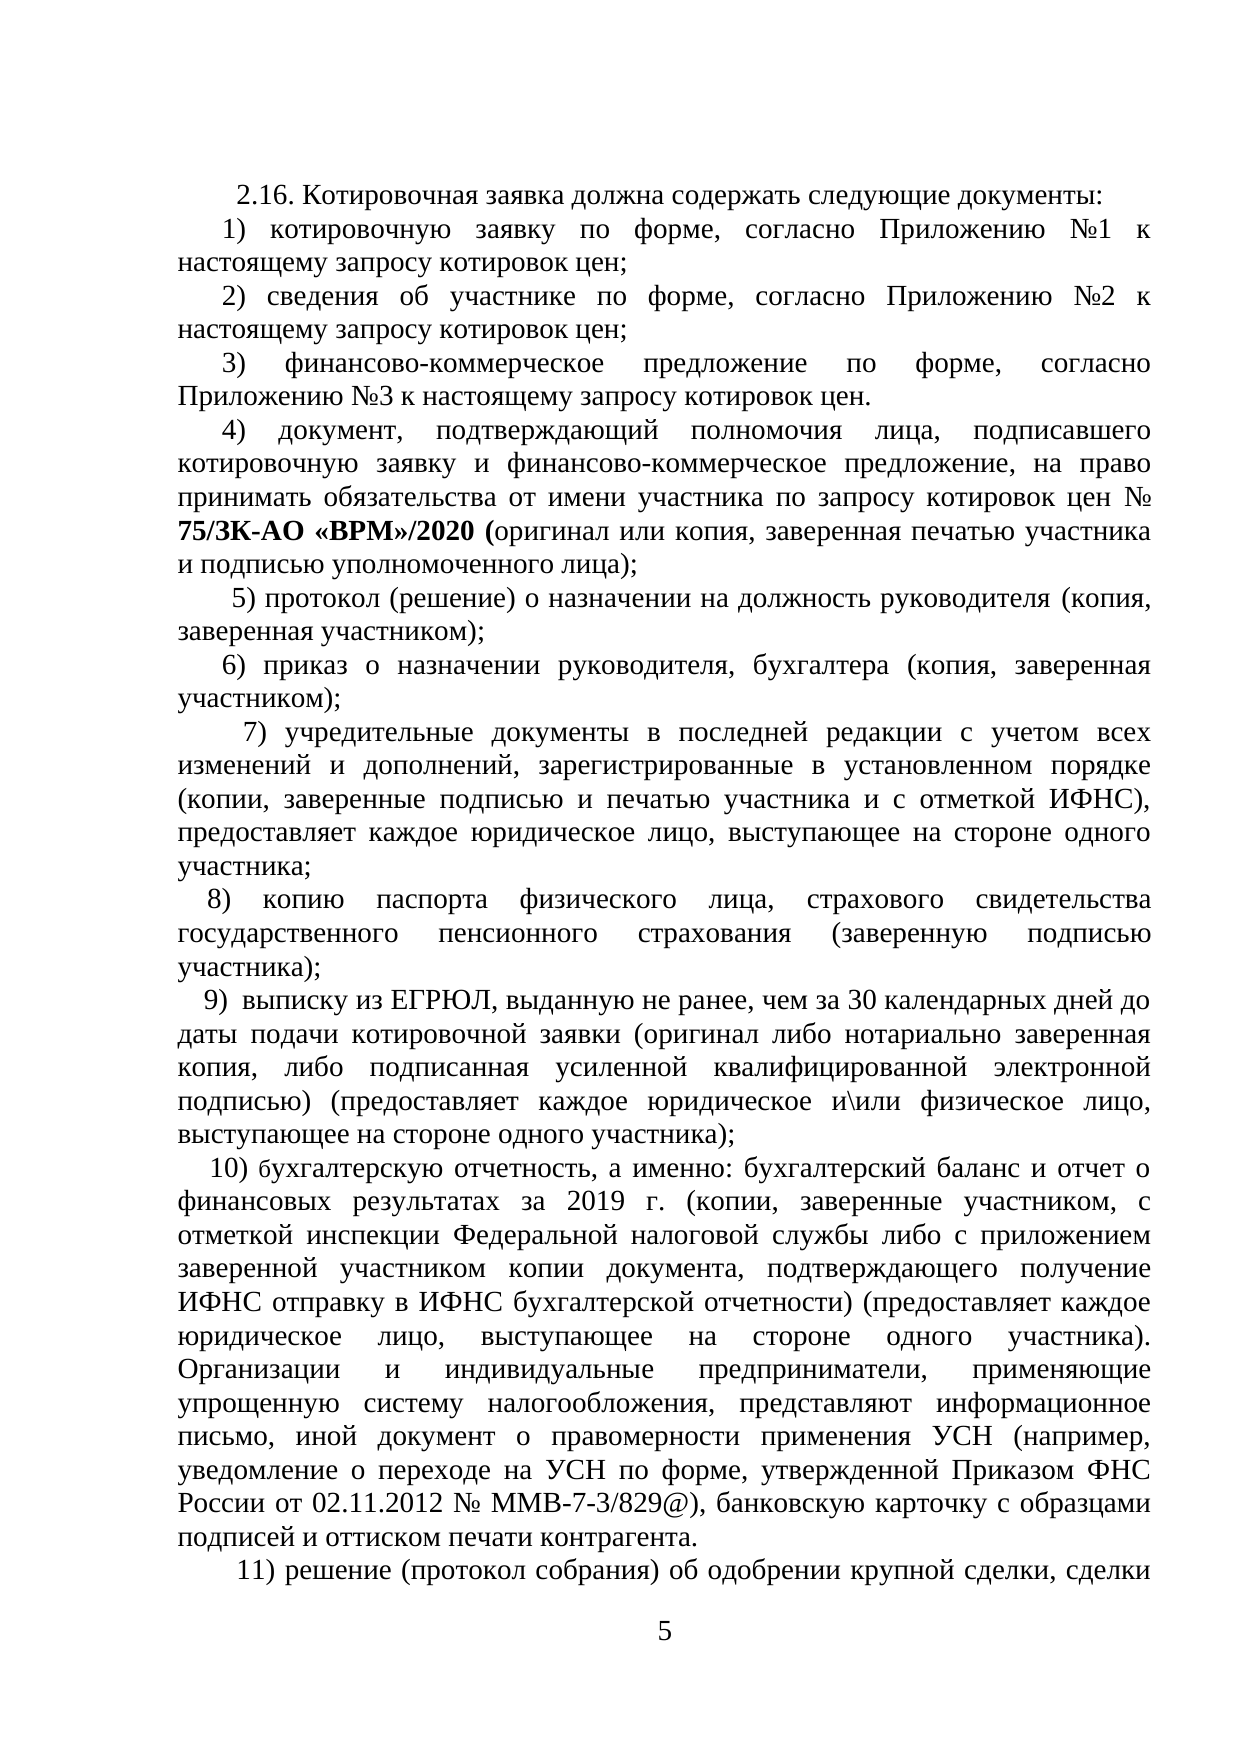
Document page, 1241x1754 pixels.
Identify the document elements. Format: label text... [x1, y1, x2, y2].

list 6) приказ о назначении руководителя, бухгалтера (копия, заверенная участником); [177, 647, 1152, 714]
text 2) сведения об участнике по форме, согласно Приложению №2 к настоящему запросу котировок цен; [177, 278, 1152, 345]
text 3) финансово-коммерческое предложение по форме, согласно Приложению №3 к настоящему запросу котировок цен. [177, 345, 1152, 412]
text 7) учредительные документы в последней редакции с учетом всех изменений и дополнений, зарегистрированные в установленном порядке (копии, заверенные подписью и печатью участника и с отметкой ИФНС), предоставляет каждое юридическое лицо, выступающее на стороне одного участника; [177, 714, 1152, 882]
text 1) котировочную заявку по форме, согласно Приложению №1 к настоящему запросу котировок цен; [177, 211, 1152, 278]
text 2.16. Котировочная заявка должна содержать следующие документы: [177, 177, 1152, 211]
text 8) копию паспорта физического лица, страхового свидетельства государственного пенсионного страхования (заверенную подписью участника); [177, 882, 1152, 982]
text 10) бухгалтерскую отчетность, а именно: бухгалтерский баланс и отчет о финансовых результатах за 2019 г. (копии, заверенные участником, с отметкой инспекции Федеральной налоговой службы либо с приложением заверенной участником копии документа, подтверждающего получение ИФНС отправку в ИФНС бухгалтерской отчетности) (предоставляет каждое юридическое лицо, выступающее на стороне одного участника). Организации и индивидуальные предприниматели, применяющие упрощенную систему налогообложения, представляют информационное письмо, иной документ о правомерности применения УСН (например, уведомление о переходе на УСН по форме, утвержденной Приказом ФНС России от 02.11.2012 № ММВ-7-3/829@), банковскую карточку с образцами подписей и оттиском печати контрагента. [177, 1150, 1152, 1552]
list 5) протокол (решение) о назначении на должность руководителя (копия, заверенная участником); [177, 580, 1152, 647]
text 9) выписку из ЕГРЮЛ, выданную не ранее, чем за 30 календарных дней до даты подачи котировочной заявки (оригинал либо нотариально заверенная копия, либо подписанная усиленной квалифицированной электронной подписью) (предоставляет каждое юридическое и\или физическое лицо, выступающее на стороне одного участника); [177, 982, 1152, 1150]
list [177, 1552, 1152, 1586]
text 4) документ, подтверждающий полномочия лица, подписавшего котировочную заявку и финансово-коммерческое предложение, на право принимать обязательства от имени участника по запросу котировок цен № 75/ЗК-АО «ВРМ»/2020 (оригинал или копия, заверенная печатью участника и подписью уполномоченного лица); [177, 412, 1152, 580]
